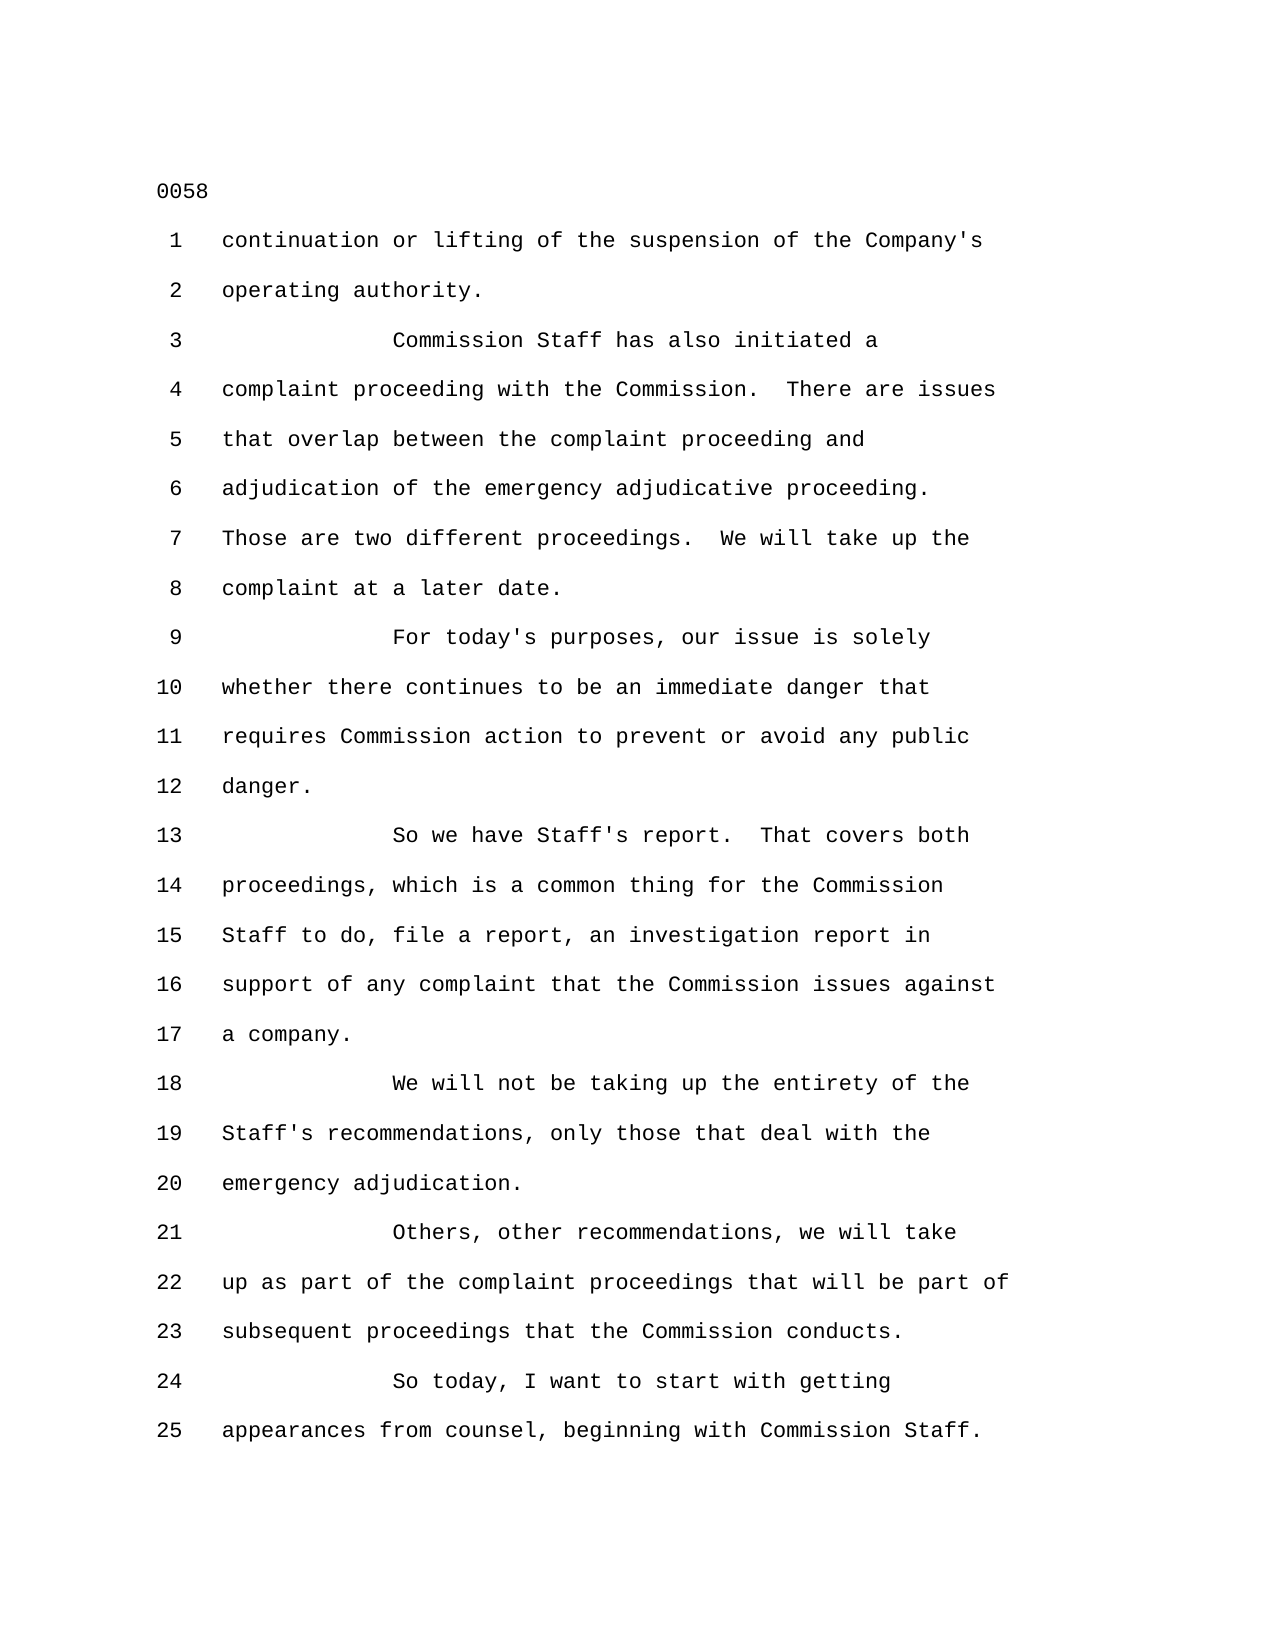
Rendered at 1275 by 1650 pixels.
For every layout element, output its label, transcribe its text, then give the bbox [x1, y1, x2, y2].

text 7 Those are two different proceedings. We will take up the [156, 527, 1119, 552]
text 20 emergency adjudication. [156, 1172, 1119, 1196]
text 1 continuation or lifting of the suspension of the Company's [156, 229, 1119, 254]
text 0058 [156, 180, 1119, 205]
text 13 So we have Staff's report. That covers both [156, 824, 1119, 849]
text 24 So today, I want to start with getting [156, 1370, 1119, 1395]
text 10 whether there continues to be an immediate danger that [156, 676, 1119, 701]
text 8 complaint at a later date. [156, 577, 1119, 601]
text 11 requires Commission action to prevent or avoid any public [156, 725, 1119, 750]
text 2 operating authority. [156, 279, 1119, 304]
text 19 Staff's recommendations, only those that deal with the [156, 1122, 1119, 1147]
text 18 We will not be taking up the entirety of the [156, 1072, 1119, 1097]
text 22 up as part of the complaint proceedings that will be part of [156, 1271, 1119, 1296]
text 5 that overlap between the complaint proceeding and [156, 428, 1119, 453]
text 12 danger. [156, 775, 1119, 800]
text 25 appearances from counsel, beginning with Commission Staff. [156, 1419, 1119, 1444]
text 14 proceedings, which is a common thing for the Commission [156, 874, 1119, 899]
text 23 subsequent proceedings that the Commission conducts. [156, 1320, 1119, 1345]
text 15 Staff to do, file a report, an investigation report in [156, 924, 1119, 948]
text 3 Commission Staff has also initiated a [156, 329, 1119, 353]
text 9 For today's purposes, our issue is solely [156, 626, 1119, 651]
text 4 complaint proceeding with the Commission. There are issues [156, 378, 1119, 403]
text 6 adjudication of the emergency adjudicative proceeding. [156, 477, 1119, 502]
text 21 Others, other recommendations, we will take [156, 1221, 1119, 1246]
text 16 support of any complaint that the Commission issues against [156, 973, 1119, 998]
text 17 a company. [156, 1023, 1119, 1048]
